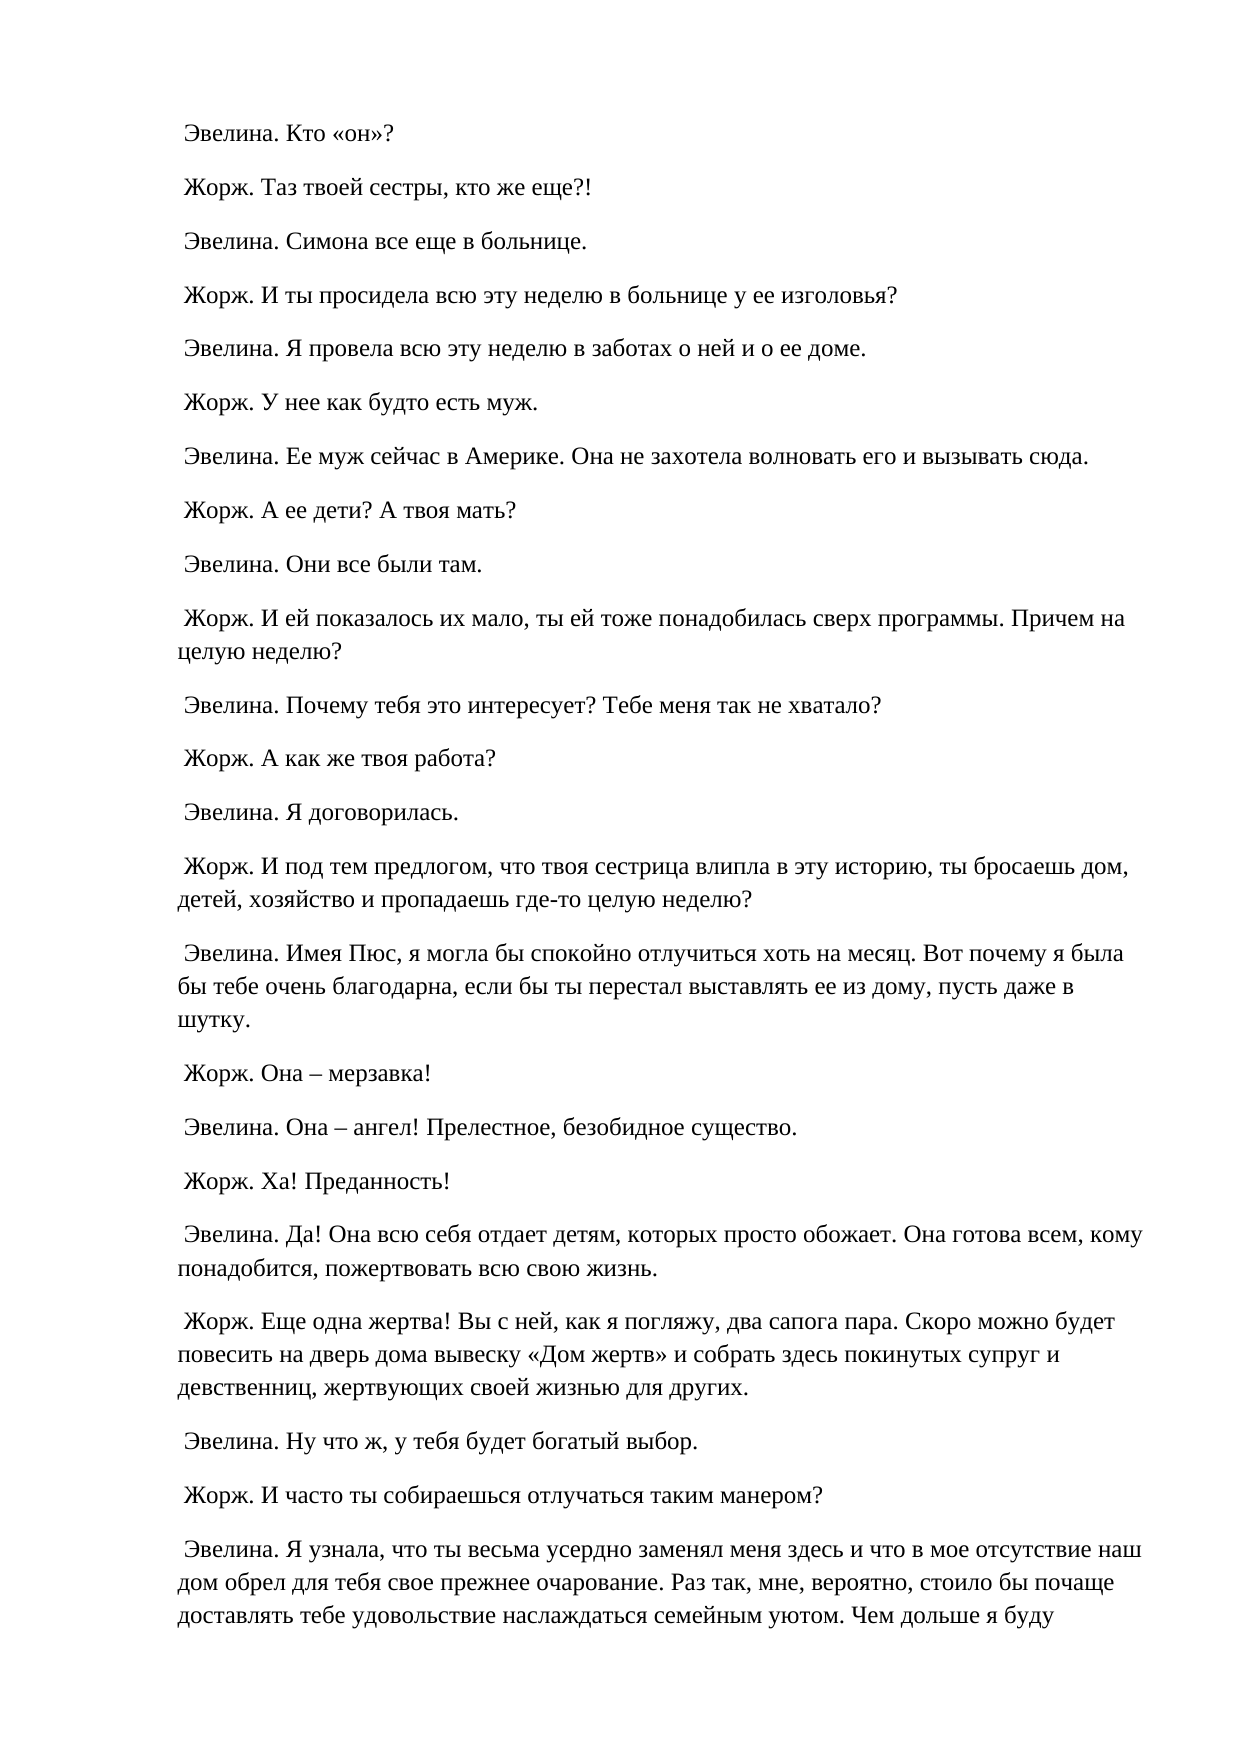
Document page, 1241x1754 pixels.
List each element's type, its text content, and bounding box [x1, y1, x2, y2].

text Жорж. А ее дети? А твоя мать? [177, 495, 1152, 524]
text Жорж. И ты просидела всю эту неделю в больнице у ее изголовья? [177, 280, 1152, 308]
text Жорж. Ха! Преданность! [177, 1166, 1152, 1194]
text Жорж. И часто ты собираешься отлучаться таким манером? [177, 1480, 1152, 1509]
text Жорж. Еще одна жертва! Вы с ней, как я погляжу, два сапога пара. Скоро можно будет повесить на дверь дома вывеску «Дом жертв» и собрать здесь покинутых супруг и девственниц, жертвующих своей жизнью для других. [177, 1306, 1152, 1401]
text Эвелина. Она – ангел! Прелестное, безобидное существо. [177, 1112, 1152, 1141]
text Жорж. И под тем предлогом, что твоя сестрица влипла в эту историю, ты бросаешь дом, детей, хозяйство и пропадаешь где-то целую неделю? [177, 851, 1152, 913]
text Жорж. У нее как будто есть муж. [177, 387, 1152, 416]
text Эвелина. Ну что ж, у тебя будет богатый выбор. [177, 1426, 1152, 1455]
text Эвелина. Кто «он»? [177, 118, 1152, 147]
text Эвелина. Почему тебя это интересует? Тебе меня так не хватало? [177, 690, 1152, 718]
text Жорж. И ей показалось их мало, ты ей тоже понадобилась сверх программы. Причем на целую неделю? [177, 603, 1152, 664]
text Эвелина. Я провела всю эту неделю в заботах о ней и о ее доме. [177, 333, 1152, 362]
text Жорж. А как же твоя работа? [177, 743, 1152, 772]
text Эвелина. Да! Она всю себя отдает детям, которых просто обожает. Она готова всем, кому понадобится, пожертвовать всю свою жизнь. [177, 1219, 1152, 1281]
text Эвелина. Ее муж сейчас в Америке. Она не захотела волновать его и вызывать сюда. [177, 441, 1152, 470]
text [177, 1534, 1152, 1629]
text Эвелина. Имея Пюс, я могла бы спокойно отлучиться хоть на месяц. Вот почему я была бы тебе очень благодарна, если бы ты перестал выставлять ее из дому, пусть даже в шутку. [177, 938, 1152, 1033]
text Эвелина. Я договорилась. [177, 797, 1152, 826]
text Эвелина. Они все были там. [177, 549, 1152, 578]
text Жорж. Таз твоей сестры, кто же еще?! [177, 172, 1152, 201]
text Эвелина. Симона все еще в больнице. [177, 226, 1152, 254]
text Жорж. Она – мерзавка! [177, 1058, 1152, 1087]
